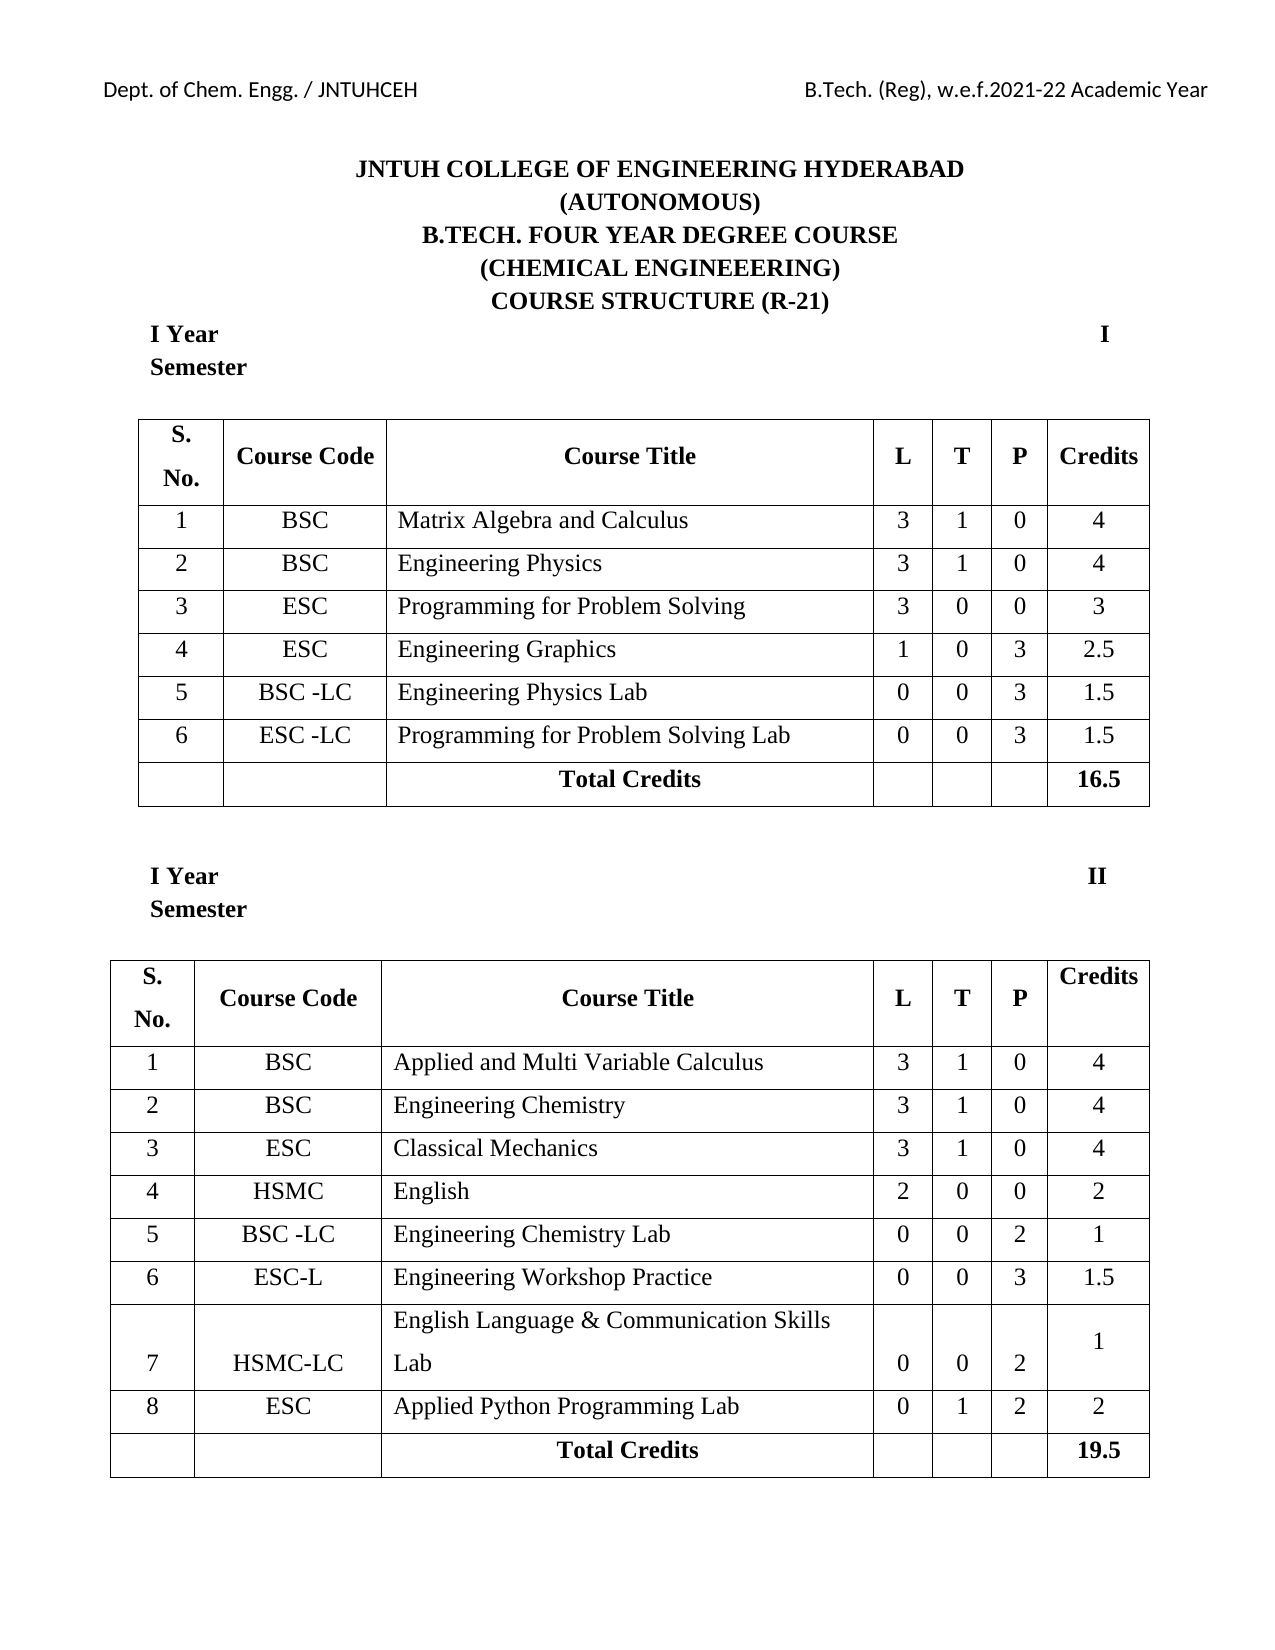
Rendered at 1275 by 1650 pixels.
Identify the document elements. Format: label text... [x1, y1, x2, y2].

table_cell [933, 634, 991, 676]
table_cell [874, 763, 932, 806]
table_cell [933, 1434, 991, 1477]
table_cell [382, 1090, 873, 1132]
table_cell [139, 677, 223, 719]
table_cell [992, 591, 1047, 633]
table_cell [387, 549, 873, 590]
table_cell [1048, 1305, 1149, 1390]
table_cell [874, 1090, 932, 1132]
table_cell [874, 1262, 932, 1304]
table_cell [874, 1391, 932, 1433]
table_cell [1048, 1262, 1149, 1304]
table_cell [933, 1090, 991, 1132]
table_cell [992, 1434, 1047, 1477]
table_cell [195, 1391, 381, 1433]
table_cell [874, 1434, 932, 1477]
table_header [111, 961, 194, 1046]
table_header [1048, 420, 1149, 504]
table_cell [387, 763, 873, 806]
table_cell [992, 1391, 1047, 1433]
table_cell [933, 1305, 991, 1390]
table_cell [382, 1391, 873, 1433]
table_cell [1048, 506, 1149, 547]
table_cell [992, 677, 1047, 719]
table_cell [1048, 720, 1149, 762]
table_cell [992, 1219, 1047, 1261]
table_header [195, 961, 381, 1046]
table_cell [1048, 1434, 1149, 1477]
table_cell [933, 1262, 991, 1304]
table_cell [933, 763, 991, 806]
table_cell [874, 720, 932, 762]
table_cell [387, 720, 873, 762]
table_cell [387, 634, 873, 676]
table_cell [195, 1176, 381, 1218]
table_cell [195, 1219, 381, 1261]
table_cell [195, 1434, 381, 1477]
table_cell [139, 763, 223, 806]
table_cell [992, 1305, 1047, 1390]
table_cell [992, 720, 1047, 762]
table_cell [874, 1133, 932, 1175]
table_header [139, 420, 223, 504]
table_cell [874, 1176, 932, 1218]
text (CHEMICAL ENGINEEERING) [150, 253, 1170, 282]
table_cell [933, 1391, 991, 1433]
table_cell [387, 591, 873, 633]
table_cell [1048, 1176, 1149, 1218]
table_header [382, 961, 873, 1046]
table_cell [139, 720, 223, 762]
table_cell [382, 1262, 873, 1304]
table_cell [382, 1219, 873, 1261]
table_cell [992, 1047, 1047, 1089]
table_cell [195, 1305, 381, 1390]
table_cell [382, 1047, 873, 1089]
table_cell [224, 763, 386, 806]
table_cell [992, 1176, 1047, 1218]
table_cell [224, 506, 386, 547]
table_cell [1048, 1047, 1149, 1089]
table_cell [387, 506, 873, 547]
text JNTUH COLLEGE OF ENGINEERING HYDERABAD [150, 154, 1170, 183]
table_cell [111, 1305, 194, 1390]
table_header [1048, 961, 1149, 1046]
text (AUTONOMOUS) [150, 187, 1170, 216]
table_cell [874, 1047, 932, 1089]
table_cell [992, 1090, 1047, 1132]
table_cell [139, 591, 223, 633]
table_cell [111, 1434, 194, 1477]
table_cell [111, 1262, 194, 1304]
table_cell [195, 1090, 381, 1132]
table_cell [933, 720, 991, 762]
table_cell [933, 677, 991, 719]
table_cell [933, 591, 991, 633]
text B.TECH. FOUR YEAR DEGREE COURSE [150, 220, 1170, 249]
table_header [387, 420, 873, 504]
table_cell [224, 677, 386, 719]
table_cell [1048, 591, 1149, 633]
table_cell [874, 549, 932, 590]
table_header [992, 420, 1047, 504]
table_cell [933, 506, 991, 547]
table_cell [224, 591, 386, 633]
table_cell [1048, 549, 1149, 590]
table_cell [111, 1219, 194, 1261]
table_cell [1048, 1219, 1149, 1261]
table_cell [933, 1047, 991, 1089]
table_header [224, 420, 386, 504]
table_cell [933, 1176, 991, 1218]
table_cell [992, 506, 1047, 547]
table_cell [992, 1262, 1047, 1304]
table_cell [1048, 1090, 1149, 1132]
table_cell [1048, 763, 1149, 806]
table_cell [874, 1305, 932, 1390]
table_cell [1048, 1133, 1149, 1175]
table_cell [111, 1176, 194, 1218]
text I Year I Semester [150, 319, 1170, 381]
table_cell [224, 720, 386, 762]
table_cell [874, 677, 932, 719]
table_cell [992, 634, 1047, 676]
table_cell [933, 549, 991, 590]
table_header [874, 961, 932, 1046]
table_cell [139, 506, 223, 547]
text I Year II Semester [150, 861, 1170, 923]
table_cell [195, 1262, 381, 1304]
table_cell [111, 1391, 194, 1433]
text COURSE STRUCTURE (R-21) [150, 286, 1170, 315]
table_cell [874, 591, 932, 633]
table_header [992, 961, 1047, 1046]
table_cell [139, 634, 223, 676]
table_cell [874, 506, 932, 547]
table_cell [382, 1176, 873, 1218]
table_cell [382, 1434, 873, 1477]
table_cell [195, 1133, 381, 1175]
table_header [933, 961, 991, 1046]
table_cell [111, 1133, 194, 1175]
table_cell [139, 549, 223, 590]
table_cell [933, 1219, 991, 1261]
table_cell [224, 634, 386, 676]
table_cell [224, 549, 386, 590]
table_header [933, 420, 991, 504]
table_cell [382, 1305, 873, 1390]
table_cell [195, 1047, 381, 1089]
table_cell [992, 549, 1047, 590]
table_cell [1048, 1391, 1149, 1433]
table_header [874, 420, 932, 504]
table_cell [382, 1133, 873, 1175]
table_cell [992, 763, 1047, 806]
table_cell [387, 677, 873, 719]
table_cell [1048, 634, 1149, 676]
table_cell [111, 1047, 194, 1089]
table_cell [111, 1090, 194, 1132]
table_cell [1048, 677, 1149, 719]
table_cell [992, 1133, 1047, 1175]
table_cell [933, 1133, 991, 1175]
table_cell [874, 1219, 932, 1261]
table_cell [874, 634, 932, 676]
